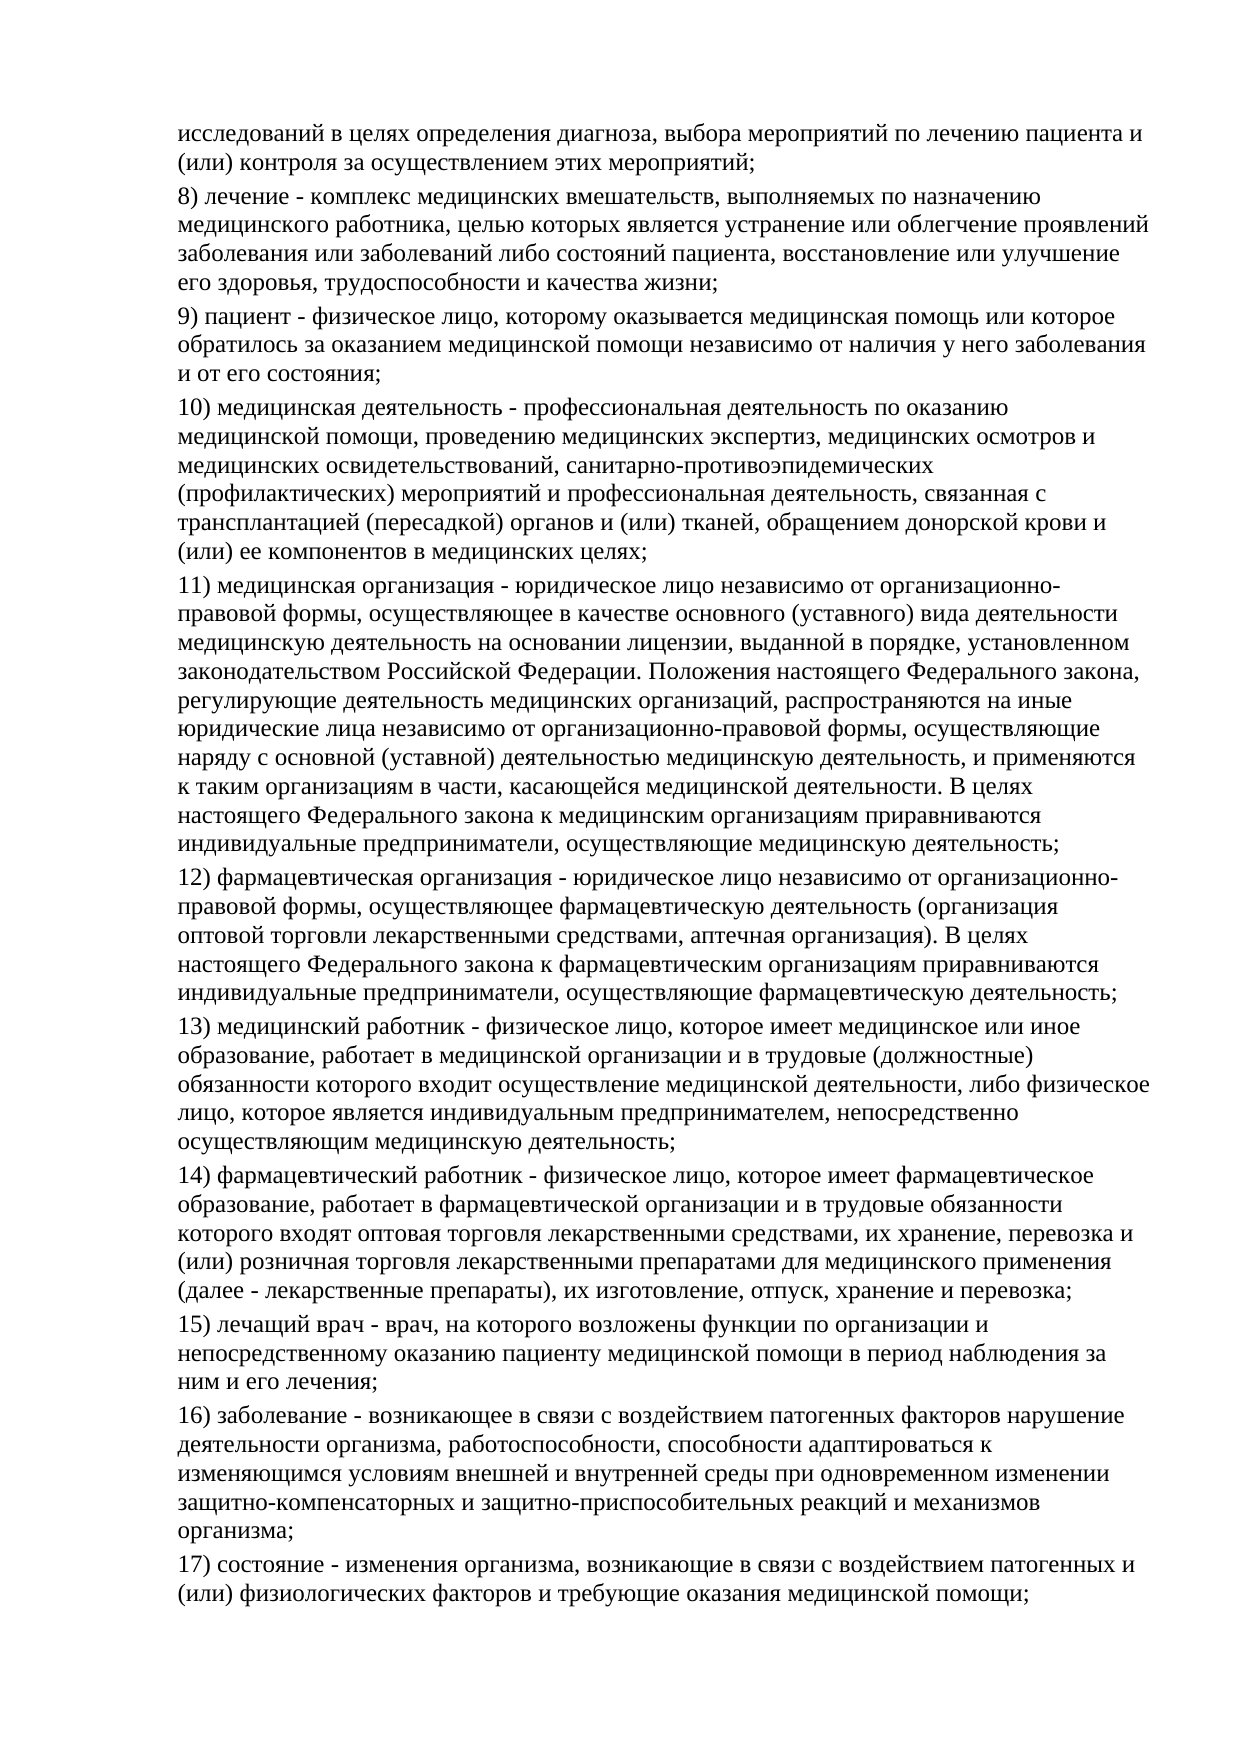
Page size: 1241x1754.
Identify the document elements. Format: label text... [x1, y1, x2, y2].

text 13) медицинский работник - физическое лицо, которое имеет медицинское или иное образование, работает в медицинской организации и в трудовые (должностные) обязанности которого входит осуществление медицинской деятельности, либо физическое лицо, которое является индивидуальным предпринимателем, непосредственно осуществляющим медицинскую деятельность; [177, 1011, 1152, 1155]
text 12) фармацевтическая организация - юридическое лицо независимо от организационно-правовой формы, осуществляющее фармацевтическую деятельность (организация оптовой торговли лекарственными средствами, аптечная организация). В целях настоящего Федерального закона к фармацевтическим организациям приравниваются индивидуальные предприниматели, осуществляющие фармацевтическую деятельность; [177, 862, 1152, 1006]
text 10) медицинская деятельность - профессиональная деятельность по оказанию медицинской помощи, проведению медицинских экспертиз, медицинских осмотров и медицинских освидетельствований, санитарно-противоэпидемических (профилактических) мероприятий и профессиональная деятельность, связанная с трансплантацией (пересадкой) органов и (или) тканей, обращением донорской крови и (или) ее компонентов в медицинских целях; [177, 392, 1152, 565]
text 15) лечащий врач - врач, на которого возложены функции по организации и непосредственному оказанию пациенту медицинской помощи в период наблюдения за ним и его лечения; [177, 1309, 1152, 1395]
text 14) фармацевтический работник - физическое лицо, которое имеет фармацевтическое образование, работает в фармацевтической организации и в трудовые обязанности которого входят оптовая торговля лекарственными средствами, их хранение, перевозка и (или) розничная торговля лекарственными препаратами для медицинского применения (далее - лекарственные препараты), их изготовление, отпуск, хранение и перевозка; [177, 1160, 1152, 1304]
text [177, 118, 1152, 176]
text 8) лечение - комплекс медицинских вмешательств, выполняемых по назначению медицинского работника, целью которых является устранение или облегчение проявлений заболевания или заболеваний либо состояний пациента, восстановление или улучшение его здоровья, трудоспособности и качества жизни; [177, 181, 1152, 296]
text 16) заболевание - возникающее в связи с воздействием патогенных факторов нарушение деятельности организма, работоспособности, способности адаптироваться к изменяющимся условиям внешней и внутренней среды при одновременном изменении защитно-компенсаторных и защитно-приспособительных реакций и механизмов организма; [177, 1400, 1152, 1544]
text 11) медицинская организация - юридическое лицо независимо от организационно-правовой формы, осуществляющее в качестве основного (уставного) вида деятельности медицинскую деятельность на основании лицензии, выданной в порядке, установленном законодательством Российской Федерации. Положения настоящего Федерального закона, регулирующие деятельность медицинских организаций, распространяются на иные юридические лица независимо от организационно-правовой формы, осуществляющие наряду с основной (уставной) деятельностью медицинскую деятельность, и применяются к таким организациям в части, касающейся медицинской деятельности. В целях настоящего Федерального закона к медицинским организациям приравниваются индивидуальные предприниматели, осуществляющие медицинскую деятельность; [177, 570, 1152, 857]
text 17) состояние - изменения организма, возникающие в связи с воздействием патогенных и (или) физиологических факторов и требующие оказания медицинской помощи; [177, 1549, 1152, 1607]
text 9) пациент - физическое лицо, которому оказывается медицинская помощь или которое обратилось за оказанием медицинской помощи независимо от наличия у него заболевания и от его состояния; [177, 301, 1152, 387]
